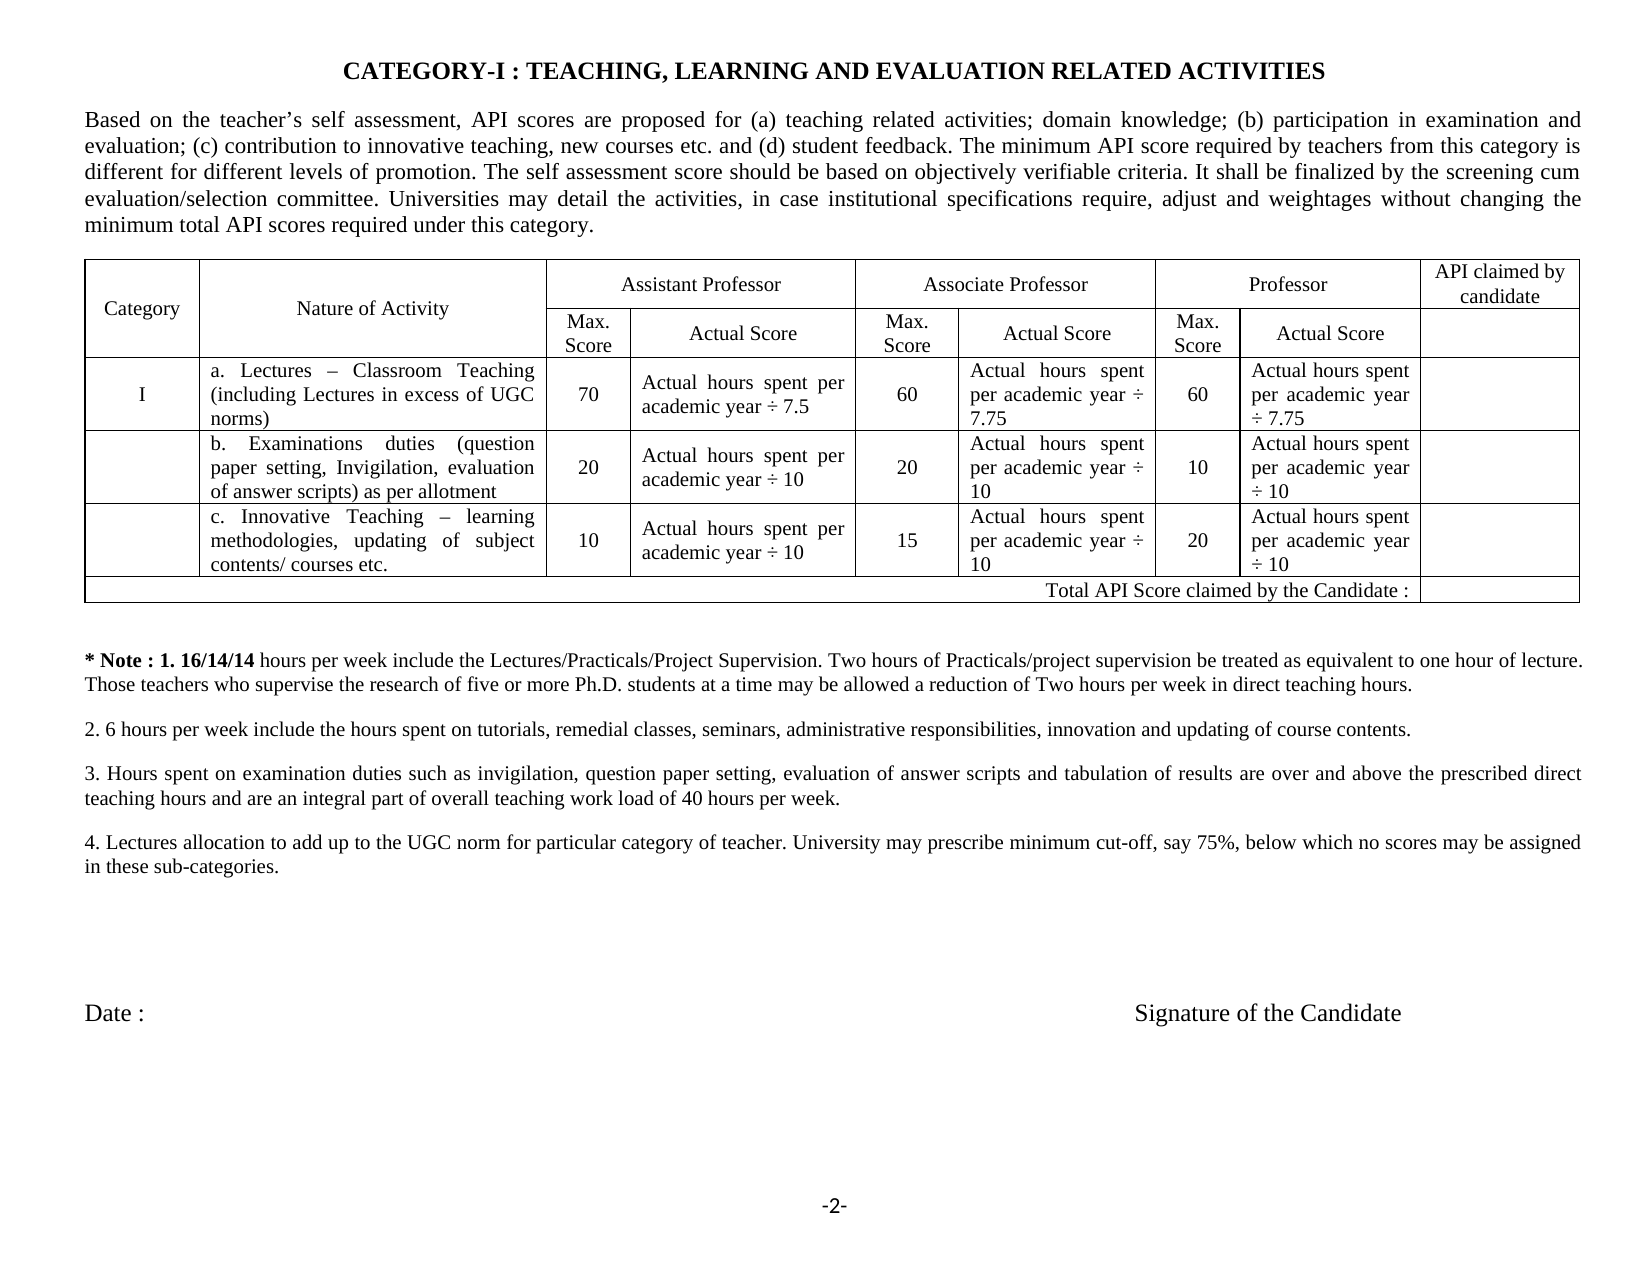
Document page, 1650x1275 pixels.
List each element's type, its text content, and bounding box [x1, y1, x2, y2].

table_cell Total API Score claimed by the Candidate : [86, 577, 1420, 602]
table_cell [1421, 577, 1579, 602]
text Date : Signature of the Candidate [84, 998, 1584, 1027]
table_cell 15 [856, 504, 958, 576]
table_cell 20 [856, 431, 958, 503]
table_cell 10 [1156, 431, 1239, 503]
table_cell c. Innovative Teaching – learning methodologies, updating of subject contents/ courses etc. [200, 504, 546, 576]
table_cell Actual Score [631, 309, 855, 357]
text 2. 6 hours per week include the hours spent on tutorials, remedial classes, seminars, administrative responsibilities, innovation and updating of course contents. [84, 716, 1584, 741]
table_cell Actual hours spent per academic year ÷ 10 [959, 431, 1155, 503]
table_header Professor [1156, 260, 1420, 308]
table_cell [86, 504, 199, 576]
table_cell Max. Score [856, 309, 958, 357]
table_cell 10 [547, 504, 630, 576]
text 4. Lectures allocation to add up to the UGC norm for particular category of teacher. University may prescribe minimum cut-off, say 75%, below which no scores may be assigned in these sub-categories. [84, 830, 1584, 878]
table_cell [1421, 358, 1579, 430]
table_cell Actual Score [1241, 309, 1420, 357]
table_header Assistant Professor [547, 260, 855, 308]
table_cell b. Examinations duties (question paper setting, Invigilation, evaluation of answer scripts) as per allotment [200, 431, 546, 503]
table_cell [1421, 504, 1579, 576]
table_header API claimed by candidate [1421, 260, 1579, 308]
table_cell [86, 431, 199, 503]
table_cell 20 [1156, 504, 1239, 576]
text 3. Hours spent on examination duties such as invigilation, question paper setting, evaluation of answer scripts and tabulation of results are over and above the prescribed direct teaching hours and are an integral part of overall teaching work load of 40 hours per week. [84, 761, 1584, 809]
table_header Nature of Activity [200, 260, 546, 357]
table_cell Actual hours spent per academic year ÷ 7.5 [631, 358, 855, 430]
table_cell [1421, 431, 1579, 503]
table_cell I [86, 358, 199, 430]
table_cell 60 [856, 358, 958, 430]
table_cell [1421, 309, 1579, 357]
text Based on the teacher’s self assessment, API scores are proposed for (a) teaching related activities; domain knowledge; (b) participation in examination and evaluation; (c) contribution to innovative teaching, new courses etc. and (d) student feedback. The minimum API score required by teachers from this category is different for different levels of promotion. The self assessment score should be based on objectively verifiable criteria. It shall be finalized by the screening cum evaluation/selection committee. Universities may detail the activities, in case institutional specifications require, adjust and weightages without changing the minimum total API scores required under this category. [84, 106, 1584, 238]
table_cell Actual hours spent per academic year ÷ 7.75 [1241, 358, 1420, 430]
table_cell Actual hours spent per academic year ÷ 10 [1241, 431, 1420, 503]
table_cell a. Lectures – Classroom Teaching (including Lectures in excess of UGC norms) [200, 358, 546, 430]
table_cell 20 [547, 431, 630, 503]
table_cell Actual hours spent per academic year ÷ 10 [631, 431, 855, 503]
table_cell Max. Score [1156, 309, 1239, 357]
table_cell Actual hours spent per academic year ÷ 10 [1241, 504, 1420, 576]
table_cell Max. Score [547, 309, 630, 357]
table_cell 70 [547, 358, 630, 430]
table_cell Actual hours spent per academic year ÷ 7.75 [959, 358, 1155, 430]
table_cell Actual hours spent per academic year ÷ 10 [631, 504, 855, 576]
table_cell 60 [1156, 358, 1239, 430]
table_cell Actual hours spent per academic year ÷ 10 [959, 504, 1155, 576]
text * Note : 1. 16/14/14 hours per week include the Lectures/Practicals/Project Supervision. Two hours of Practicals/project supervision be treated as equivalent to one hour of lecture. Those teachers who supervise the research of five or more Ph.D. students at a time may be allowed a reduction of Two hours per week in direct teaching hours. [84, 647, 1584, 696]
table_header Associate Professor [856, 260, 1155, 308]
table_header Category [86, 260, 199, 357]
text CATEGORY-I : TEACHING, LEARNING AND EVALUATION RELATED ACTIVITIES [84, 56, 1584, 85]
table_cell Actual Score [959, 309, 1155, 357]
